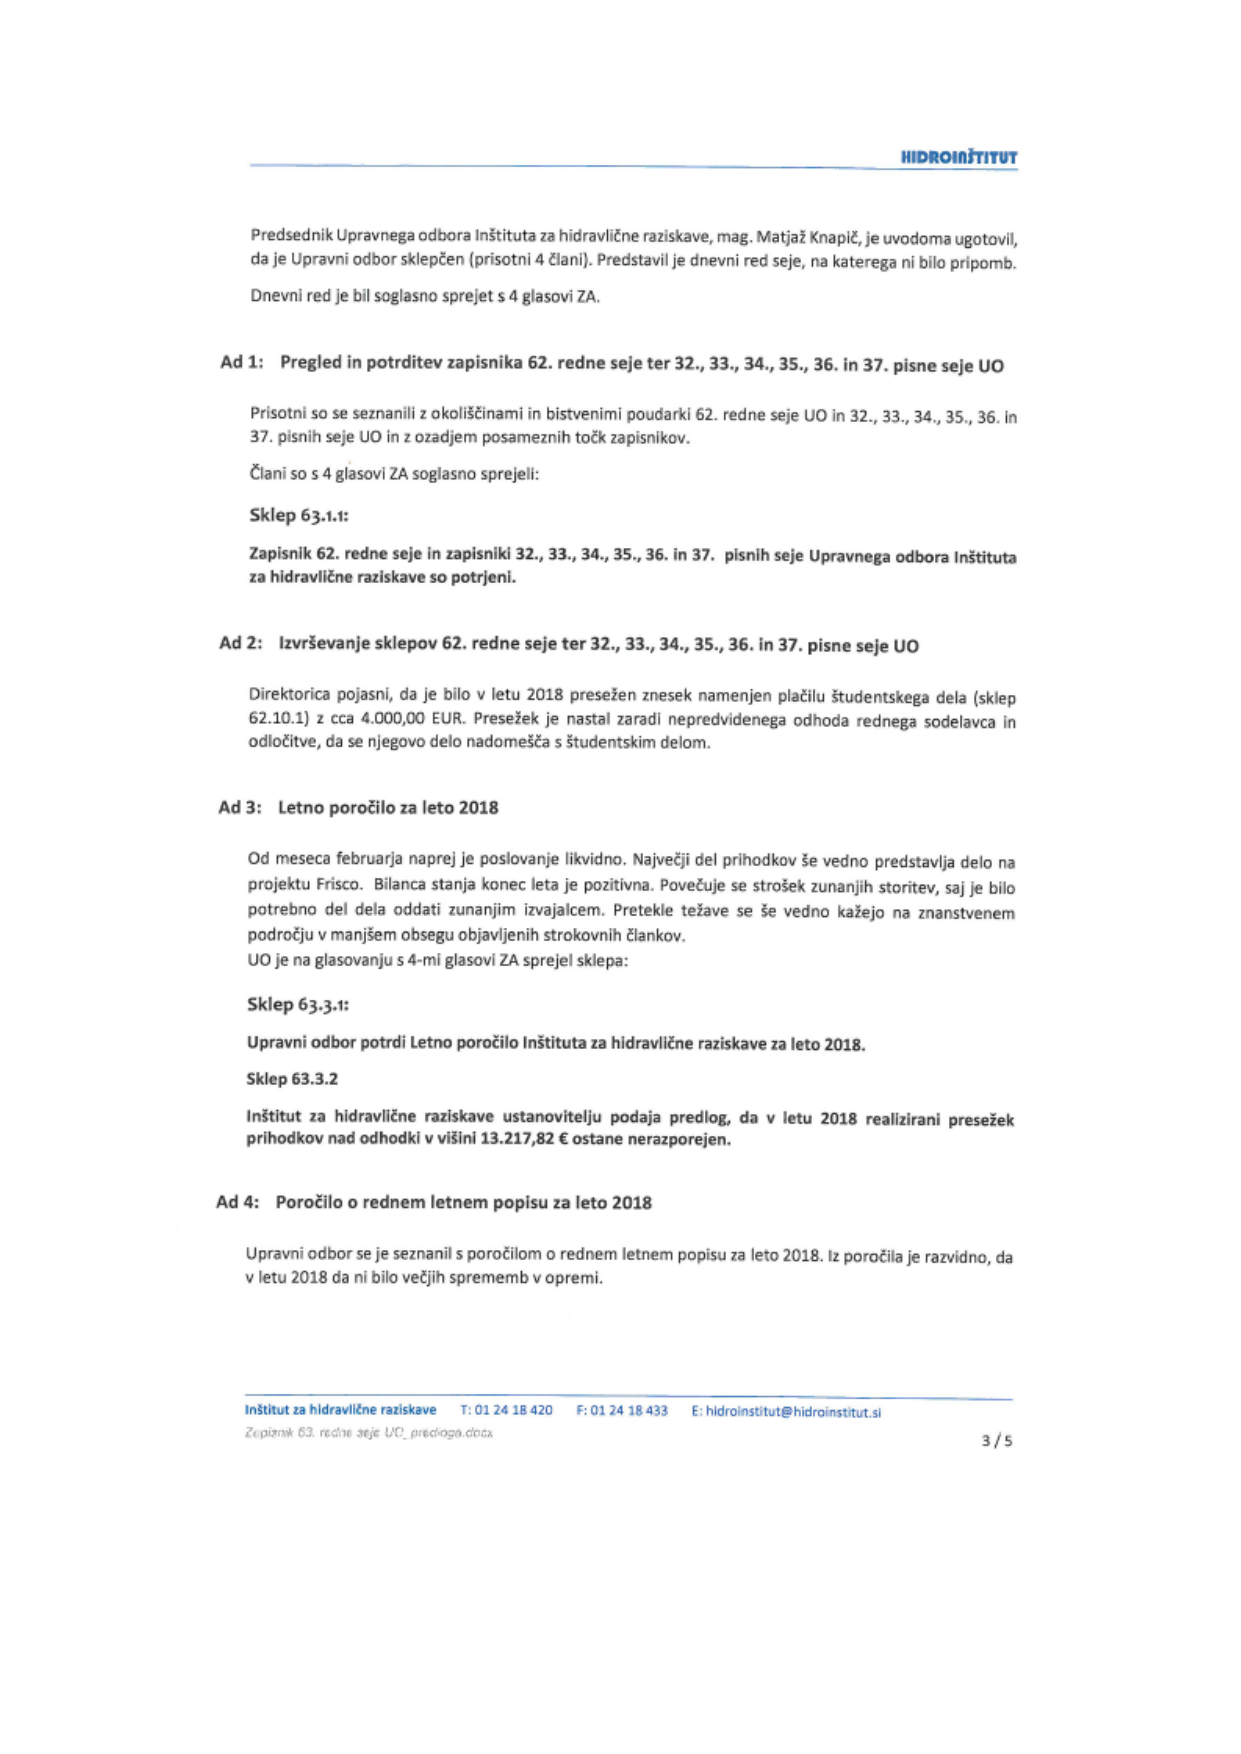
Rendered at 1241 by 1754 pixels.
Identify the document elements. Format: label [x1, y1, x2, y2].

picture [147, 128, 1088, 1466]
